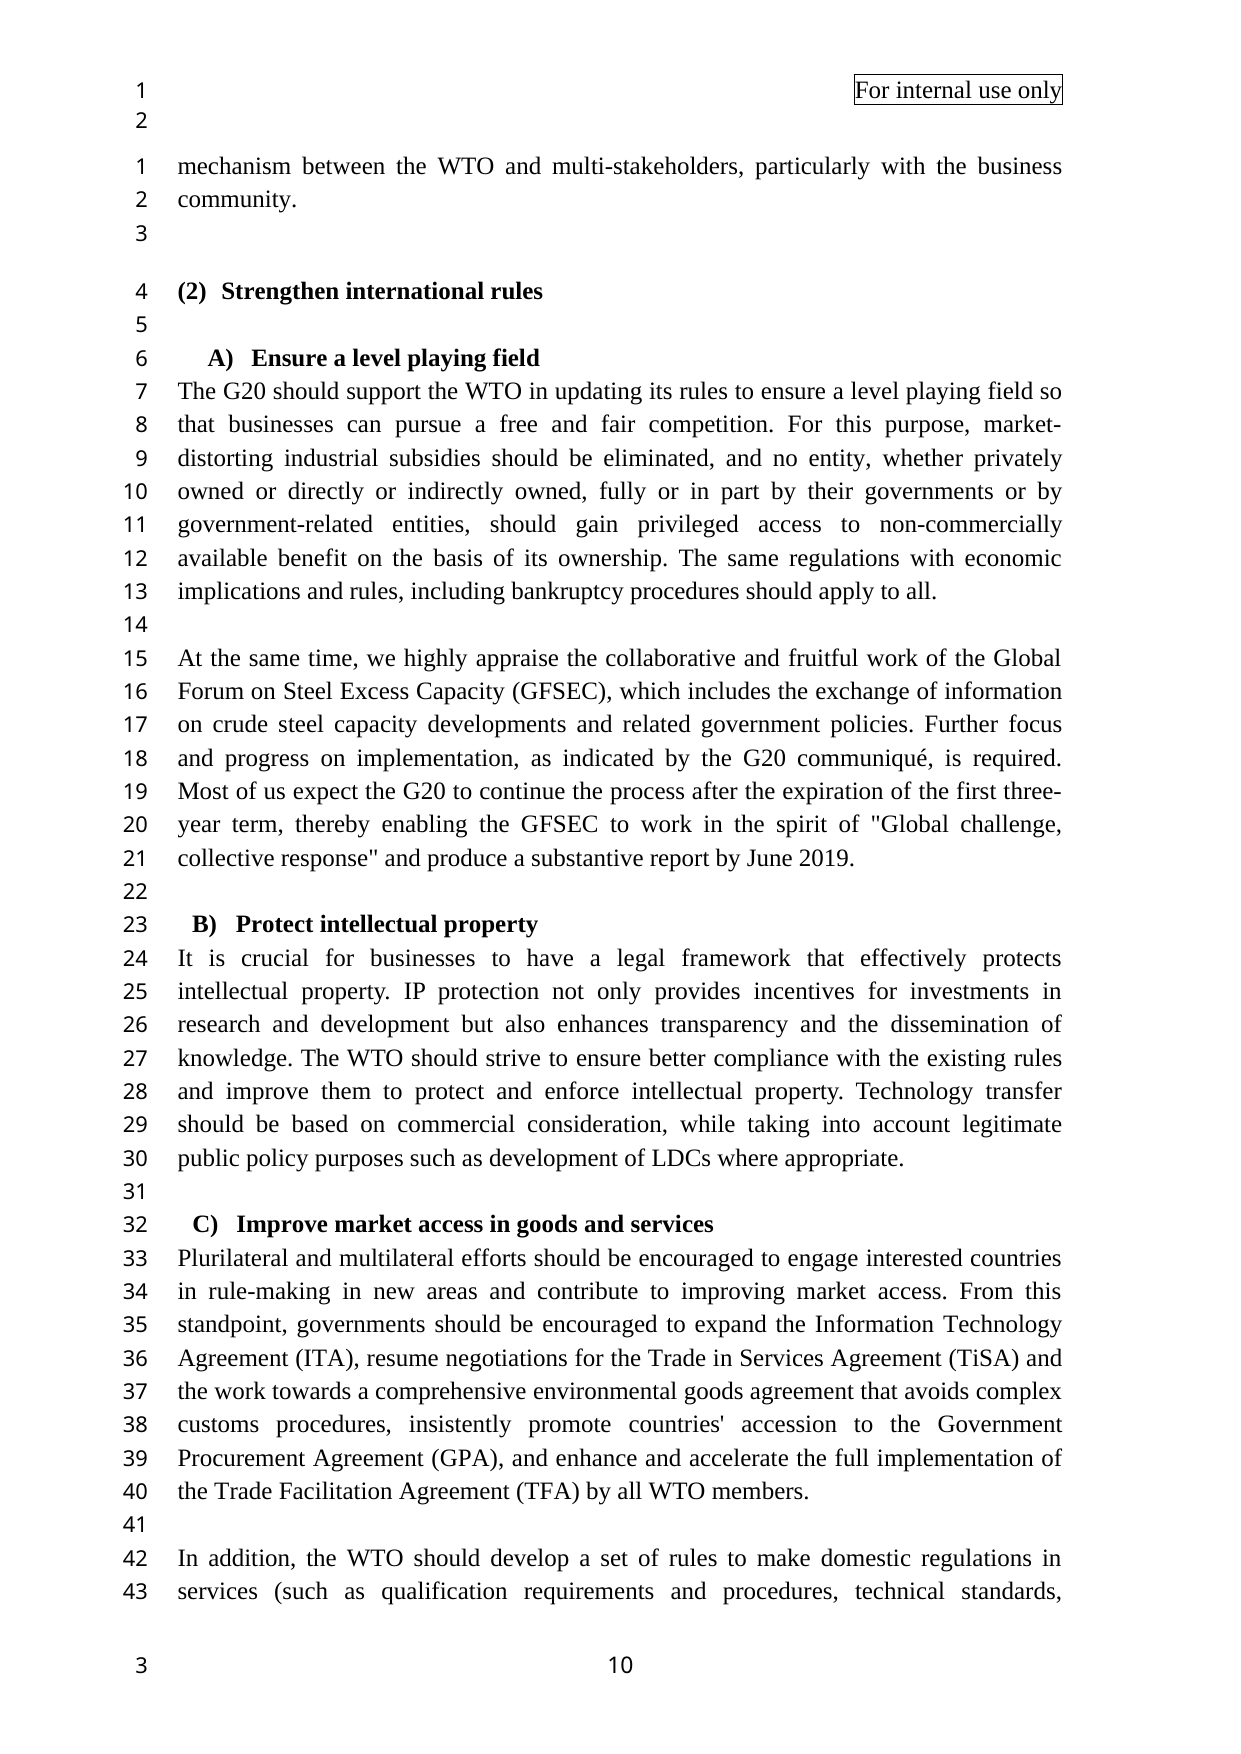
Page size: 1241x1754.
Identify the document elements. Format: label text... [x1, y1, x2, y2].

text Plurilateral and multilateral efforts should be encouraged to engage interested countries in rule-making in new areas and contribute to improving market access. From this standpoint, governments should be encouraged to expand the Information Technology Agreement (ITA), resume negotiations for the Trade in Services Agreement (TiSA) and the work towards a comprehensive environmental goods agreement that avoids complex customs procedures, insistently promote countries' accession to the Government Procurement Agreement (GPA), and enhance and accelerate the full implementation of the Trade Facilitation Agreement (TFA) by all WTO members. [177, 1239, 1063, 1506]
list Protect intellectual property [192, 906, 1063, 939]
list Ensure a level playing field [207, 339, 1063, 373]
text The G20 should support the WTO in updating its rules to ensure a level playing field so that businesses can pursue a free and fair competition. For this purpose, market-distorting industrial subsidies should be eliminated, and no entity, whether privately owned or directly or indirectly owned, fully or in part by their governments or by government-related entities, should gain privileged access to non-commercially available benefit on the basis of its ownership. The same regulations with economic implications and rules, including bankruptcy procedures should apply to all. [177, 373, 1063, 606]
text At the same time, we highly appraise the collaborative and fruitful work of the Global Forum on Steel Excess Capacity (GFSEC), which includes the exchange of information on crude steel capacity developments and related government policies. Further focus and progress on implementation, as indicated by the G20 communiqué, is required. Most of us expect the G20 to continue the process after the expiration of the first three-year term, thereby enabling the GFSEC to work in the spirit of "Global challenge, collective response" and produce a substantive report by June 2019. [177, 639, 1063, 873]
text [177, 1539, 1063, 1606]
subtitle Strengthen international rules [177, 273, 1063, 306]
list Improve market access in goods and services [192, 1206, 1063, 1239]
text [177, 148, 1063, 214]
text It is crucial for businesses to have a legal framework that effectively protects intellectual property. IP protection not only provides incentives for investments in research and development but also enhances transparency and the dissemination of knowledge. The WTO should strive to ensure better compliance with the existing rules and improve them to protect and enforce intellectual property. Technology transfer should be based on commercial consideration, while taking into account legitimate public policy purposes such as development of LDCs where appropriate. [177, 939, 1063, 1173]
